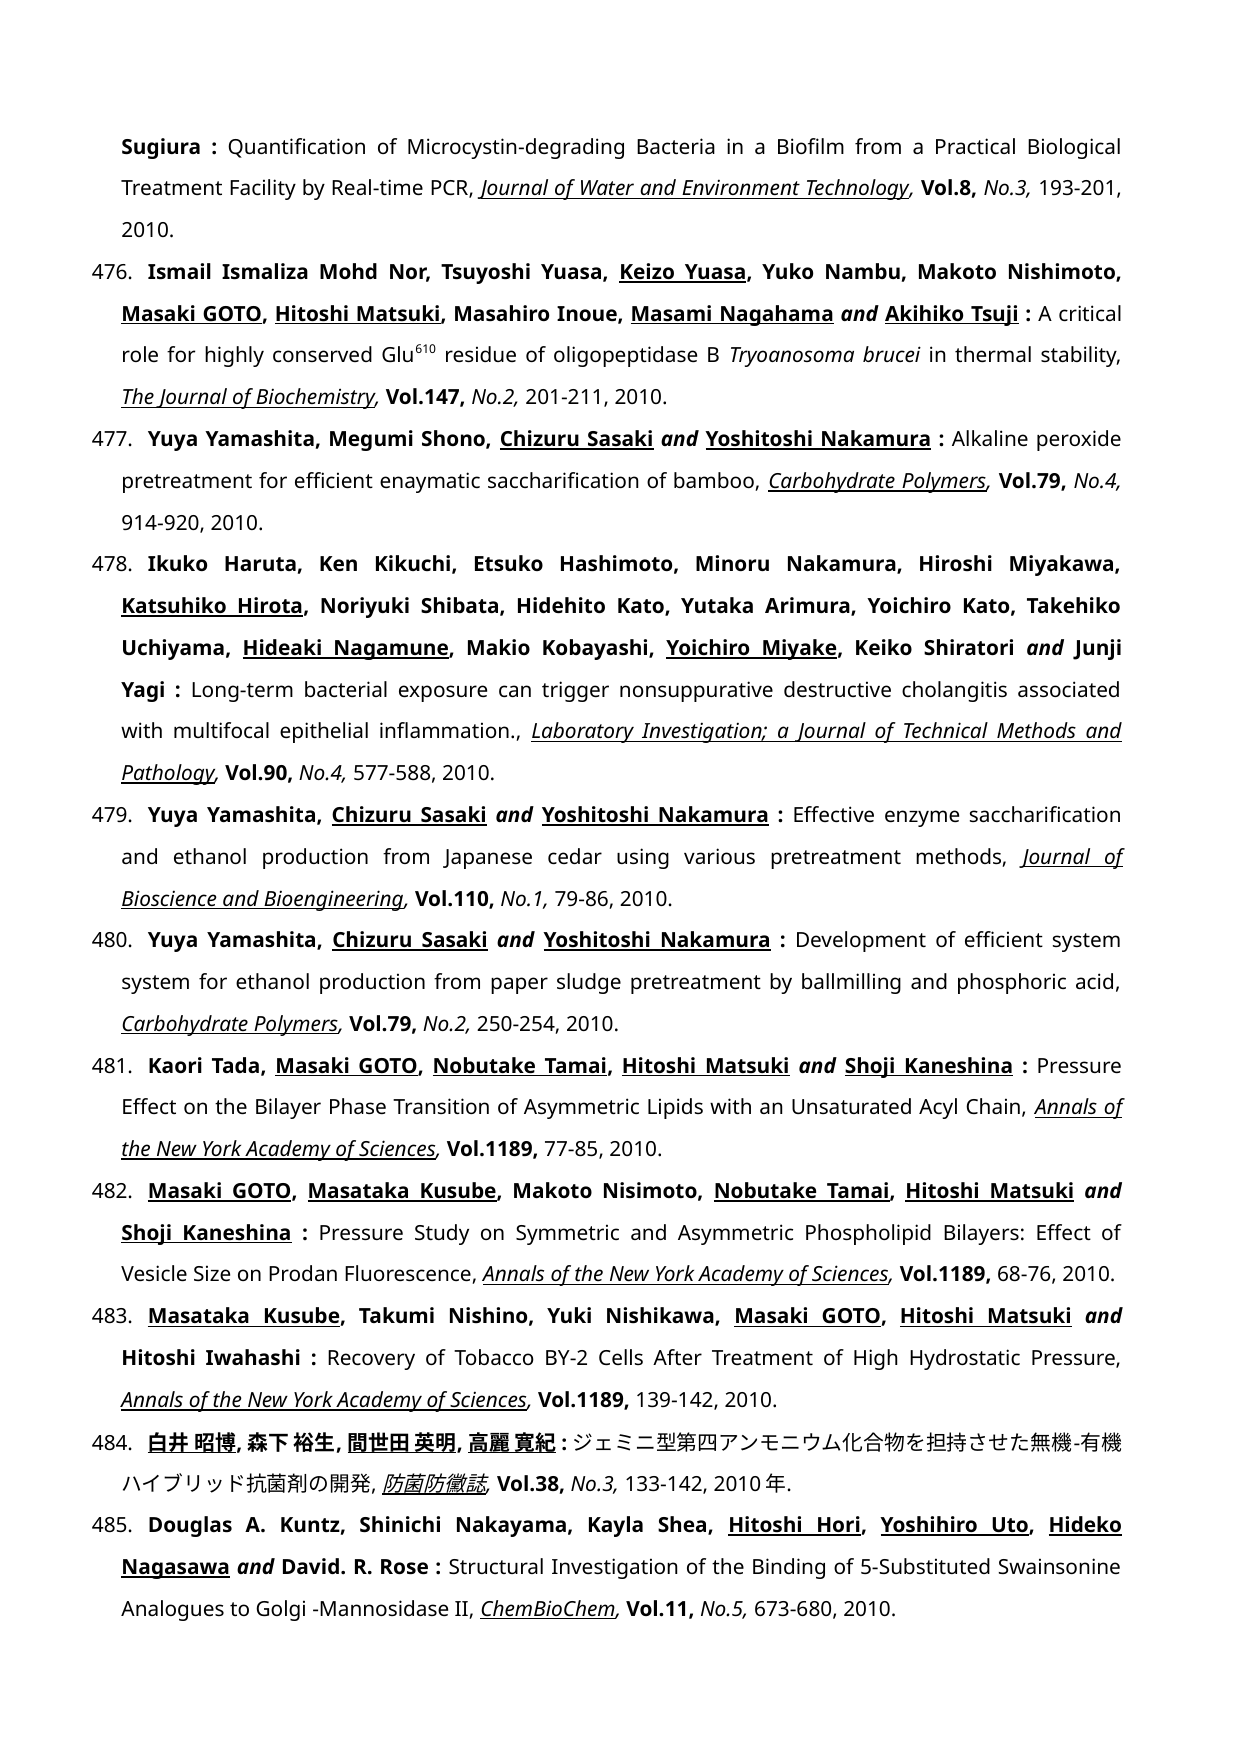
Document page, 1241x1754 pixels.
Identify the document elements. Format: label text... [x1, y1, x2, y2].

list Masataka Kusube, Takumi Nishino, Yuki Nishikawa, Masaki GOTO, Hitoshi Matsuki and Hitoshi Iwahashi : Recovery of Tobacco BY-2 Cells After Treatment of High Hydrostatic Pressure, Annals of the New York Academy of Sciences, Vol.1189, 139-142, 2010. [92, 1295, 1122, 1420]
list Ikuko Haruta, Ken Kikuchi, Etsuko Hashimoto, Minoru Nakamura, Hiroshi Miyakawa, Katsuhiko Hirota, Noriyuki Shibata, Hidehito Kato, Yutaka Arimura, Yoichiro Kato, Takehiko Uchiyama, Hideaki Nagamune, Makio Kobayashi, Yoichiro Miyake, Keiko Shiratori and Junji Yagi : Long-term bacterial exposure can trigger nonsuppurative destructive cholangitis associated with multifocal epithelial inflammation., Laboratory Investigation; a Journal of Technical Methods and Pathology, Vol.90, No.4, 577-588, 2010. [92, 543, 1122, 793]
list Yuya Yamashita, Megumi Shono, Chizuru Sasaki and Yoshitoshi Nakamura : Alkaline peroxide pretreatment for efficient enaymatic saccharification of bamboo, Carbohydrate Polymers, Vol.79, No.4, 914-920, 2010. [92, 417, 1122, 543]
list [92, 125, 1122, 250]
list Douglas A. Kuntz, Shinichi Nakayama, Kayla Shea, Hitoshi Hori, Yoshihiro Uto, Hideko Nagasawa and David. R. Rose : Structural Investigation of the Binding of 5-Substituted Swainsonine Analogues to Golgi -Mannosidase II, ChemBioChem, Vol.11, No.5, 673-680, 2010. [92, 1503, 1122, 1629]
list Ismail Ismaliza Mohd Nor, Tsuyoshi Yuasa, Keizo Yuasa, Yuko Nambu, Makoto Nishimoto, Masaki GOTO, Hitoshi Matsuki, Masahiro Inoue, Masami Nagahama and Akihiko Tsuji : A critical role for highly conserved Glu610 residue of oligopeptidase B Tryoanosoma brucei in thermal stability, The Journal of Biochemistry, Vol.147, No.2, 201-211, 2010. [92, 250, 1122, 417]
list Yuya Yamashita, Chizuru Sasaki and Yoshitoshi Nakamura : Development of efficient system system for ethanol production from paper sludge pretreatment by ballmilling and phosphoric acid, Carbohydrate Polymers, Vol.79, No.2, 250-254, 2010. [92, 919, 1122, 1044]
list Masaki GOTO, Masataka Kusube, Makoto Nisimoto, Nobutake Tamai, Hitoshi Matsuki and Shoji Kaneshina : Pressure Study on Symmetric and Asymmetric Phospholipid Bilayers: Effect of Vesicle Size on Prodan Fluorescence, Annals of the New York Academy of Sciences, Vol.1189, 68-76, 2010. [92, 1169, 1122, 1295]
list Kaori Tada, Masaki GOTO, Nobutake Tamai, Hitoshi Matsuki and Shoji Kaneshina : Pressure Effect on the Bilayer Phase Transition of Asymmetric Lipids with an Unsaturated Acyl Chain, Annals of the New York Academy of Sciences, Vol.1189, 77-85, 2010. [92, 1044, 1122, 1169]
list Yuya Yamashita, Chizuru Sasaki and Yoshitoshi Nakamura : Effective enzyme saccharification and ethanol production from Japanese cedar using various pretreatment methods, Journal of Bioscience and Bioengineering, Vol.110, No.1, 79-86, 2010. [92, 793, 1122, 919]
list 白井 昭博, 森下 裕生, 間世田 英明, 高麗 寛紀 : ジェミニ型第四アンモニウム化合物を担持させた無機-有機ハイブリッド抗菌剤の開発, 防菌防黴誌, Vol.38, No.3, 133-142, 2010年. [92, 1420, 1122, 1503]
